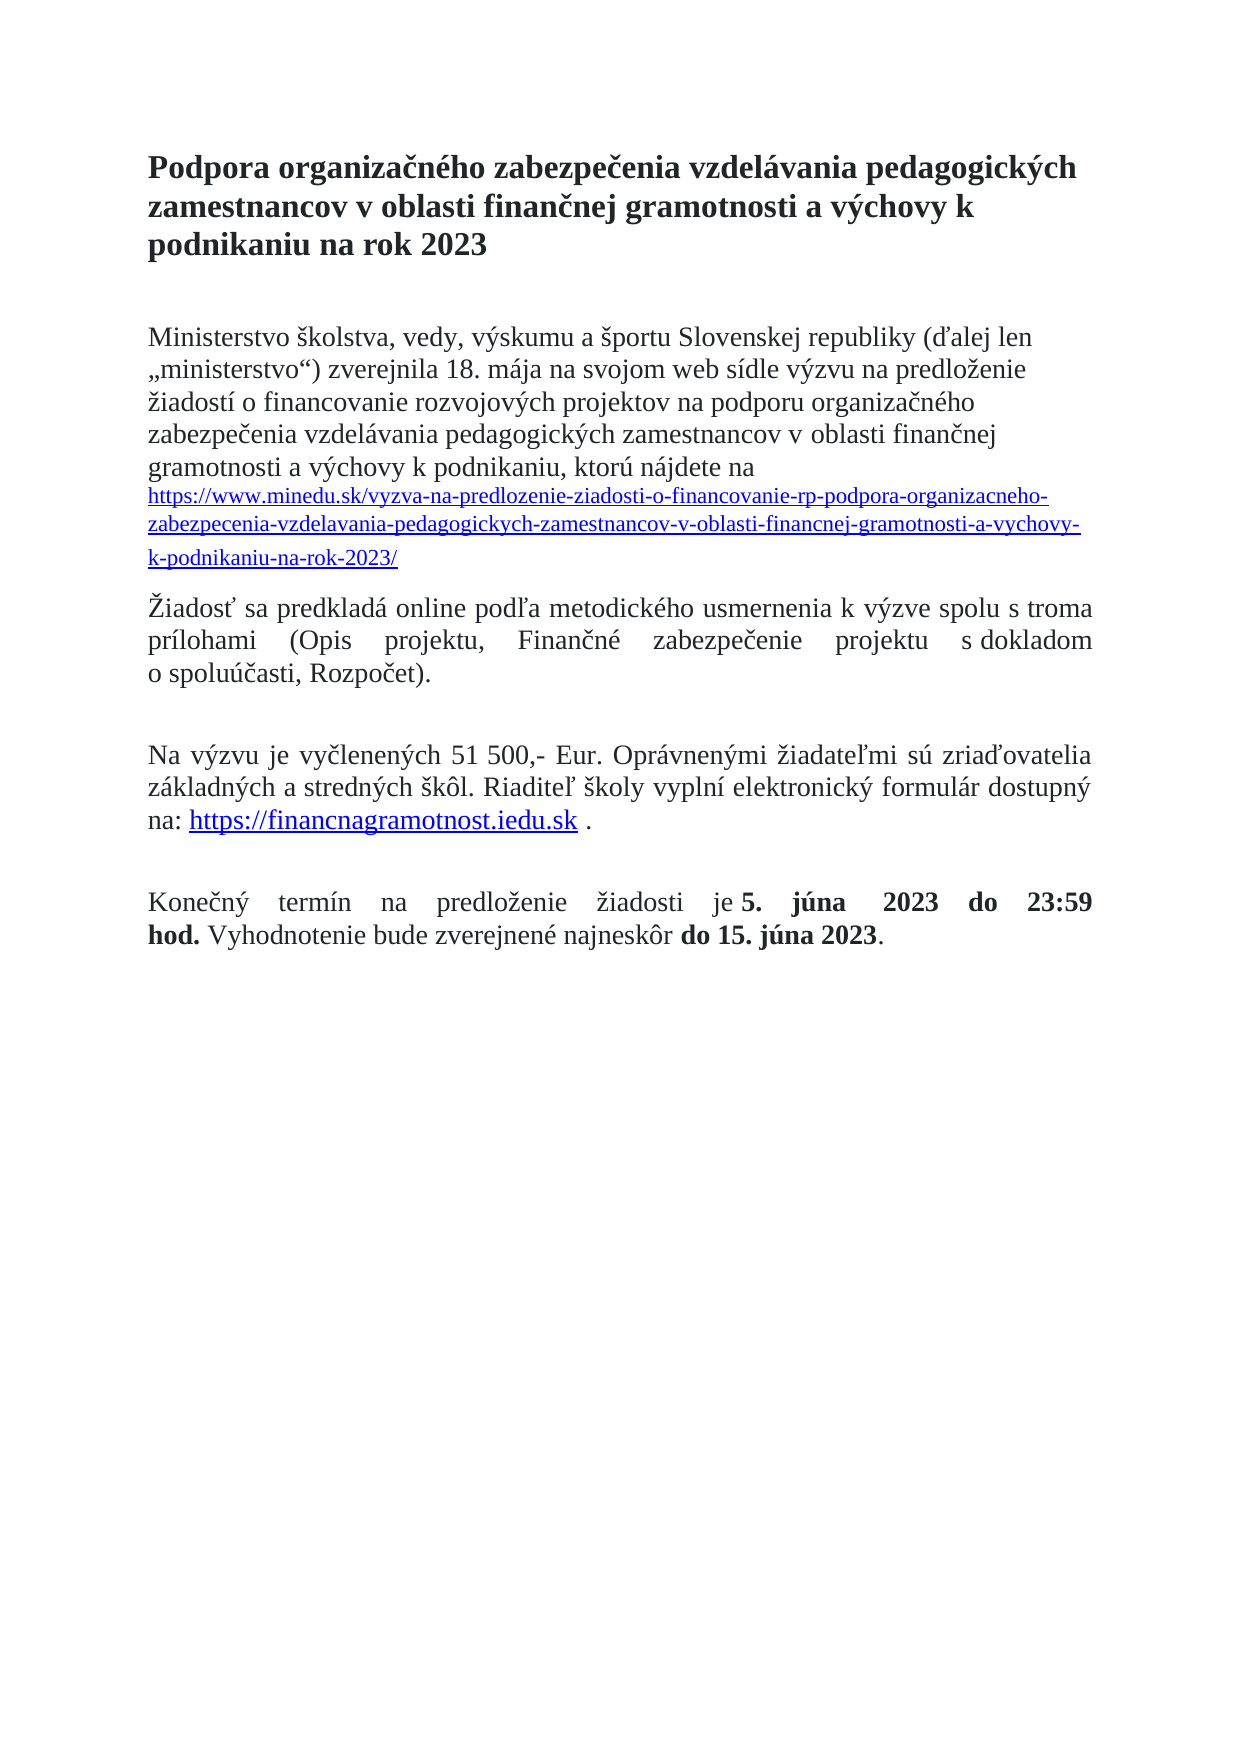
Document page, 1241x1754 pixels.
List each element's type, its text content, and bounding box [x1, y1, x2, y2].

text https://www.minedu.sk/vyzva-na-predlozenie-ziadosti-o-financovanie-rp-podpora-organizacneho-zabezpecenia-vzdelavania-pedagogickych-zamestnancov-v-oblasti-financnej-gramotnosti-a-vychovy-k-podnikaniu-na-rok-2023/ [148, 482, 1093, 572]
text Žiadosť sa predkladá online podľa metodického usmernenia k výzve spolu s troma prílohami (Opis projektu, Finančné zabezpečenie projektu s dokladom o spoluúčasti, Rozpočet). [148, 591, 1093, 688]
text Konečný termín na predloženie žiadosti je 5. júna 2023 do 23:59 hod. Vyhodnotenie bude zverejnené najneskôr do 15. júna 2023. [148, 885, 1093, 950]
text Ministerstvo školstva, vedy, výskumu a športu Slovenskej republiky (ďalej len „ministerstvo“) zverejnila 18. mája na svojom web sídle výzvu na predloženie žiadostí o financovanie rozvojových projektov na podporu organizačného zabezpečenia vzdelávania pedagogických zamestnancov v oblasti finančnej gramotnosti a výchovy k podnikaniu, ktorú nájdete na [148, 320, 1093, 482]
text Podpora organizačného zabezpečenia vzdelávania pedagogických zamestnancov v oblasti finančnej gramotnosti a výchovy k podnikaniu na rok 2023 [148, 148, 1093, 263]
text Na výzvu je vyčlenených 51 500,- Eur. Oprávnenými žiadateľmi sú zriaďovatelia základných a stredných škôl. Riaditeľ školy vyplní elektronický formulár dostupný na: https://financnagramotnost.iedu.sk . [148, 738, 1093, 835]
